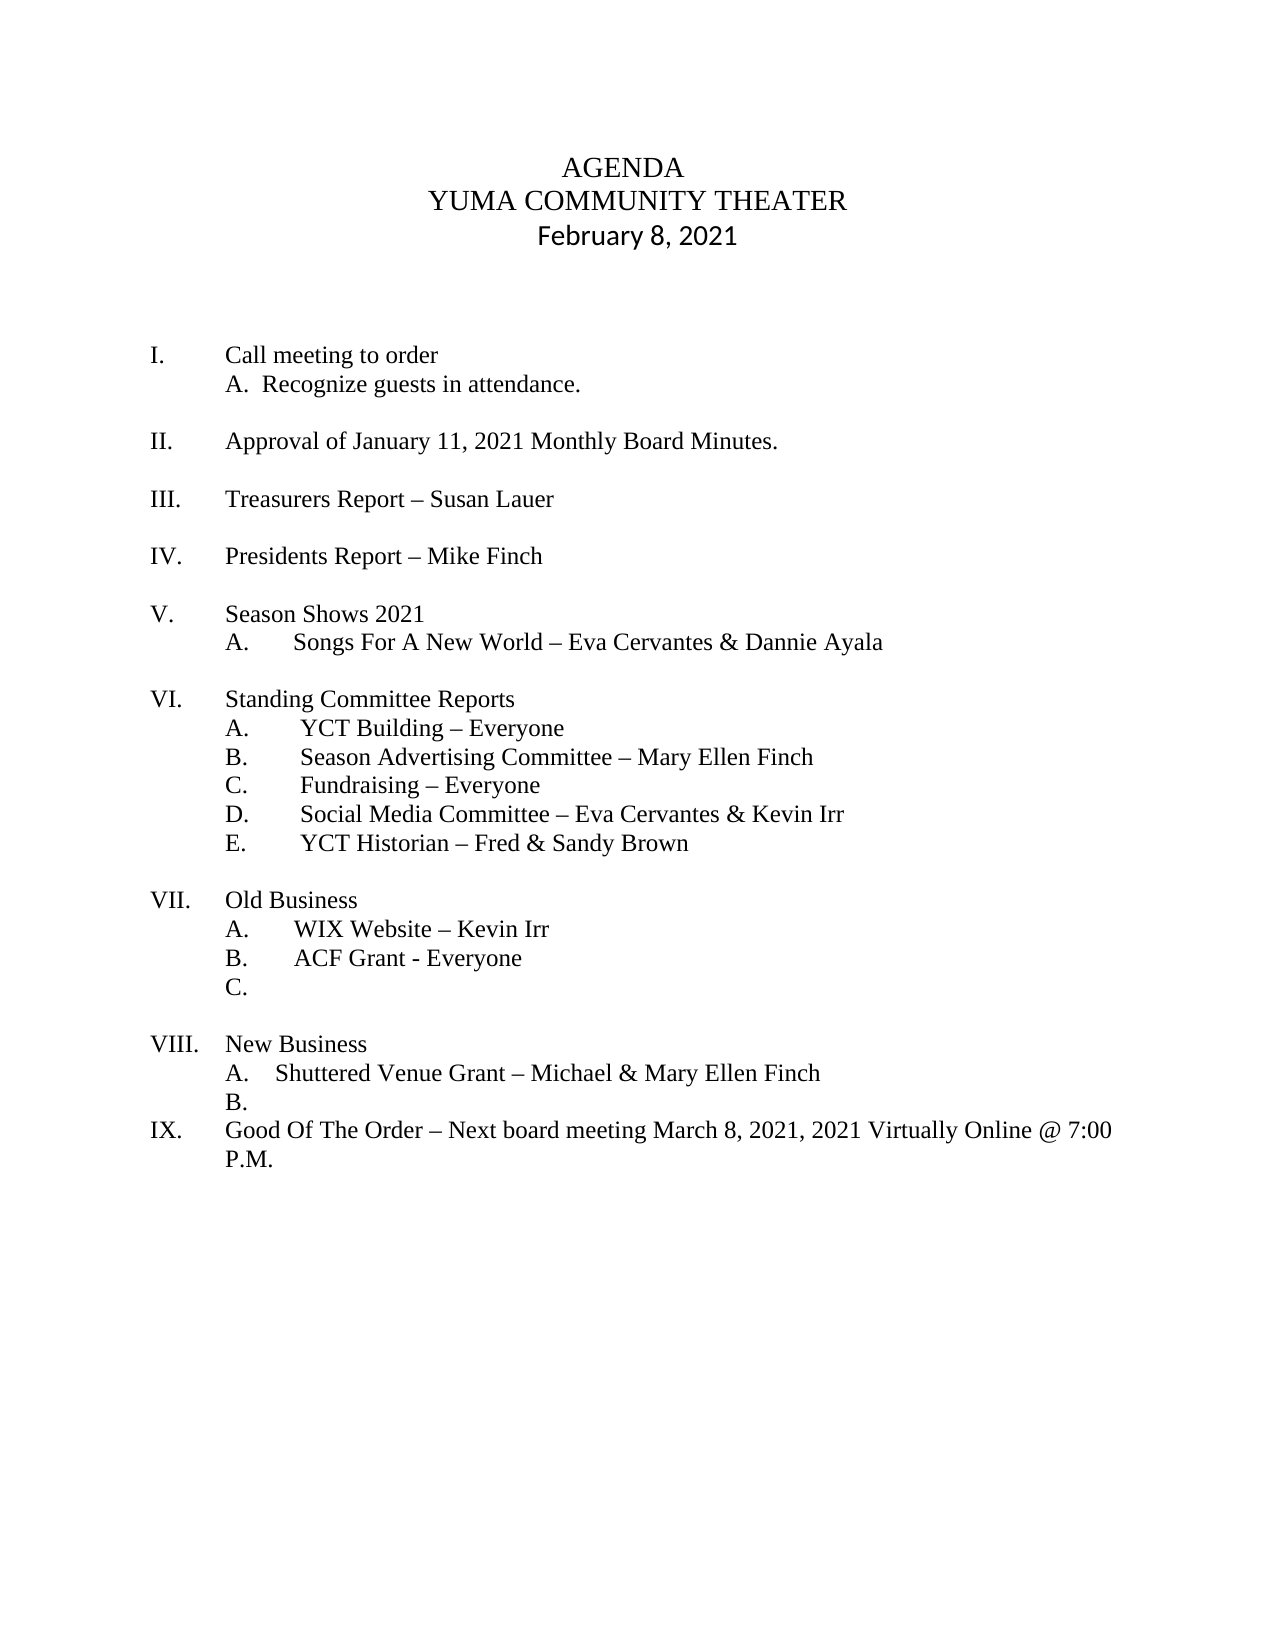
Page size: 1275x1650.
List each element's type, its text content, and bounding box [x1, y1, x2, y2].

text VII. Old Business [150, 885, 1125, 914]
list ACF Grant - Everyone [225, 943, 1125, 972]
text B. Season Advertising Committee – Mary Ellen Finch [150, 742, 1125, 770]
text A. YCT Building – Everyone [150, 713, 1125, 742]
text February 8, 2021 [150, 217, 1125, 253]
text A. Songs For A New World – Eva Cervantes & Dannie Ayala [150, 627, 1125, 656]
text VI. Standing Committee Reports [150, 684, 1125, 713]
text C. Fundraising – Everyone [150, 770, 1125, 799]
text D. Social Media Committee – Eva Cervantes & Kevin Irr [150, 799, 1125, 828]
text I. Call meeting to order [150, 341, 1125, 369]
text A. Recognize guests in attendance. [150, 369, 1125, 398]
text AGENDA [450, 150, 1125, 183]
list Shuttered Venue Grant – Michael & Mary Ellen Finch [225, 1058, 1125, 1087]
text II. Approval of January 11, 2021 Monthly Board Minutes. [150, 426, 1125, 455]
text E. YCT Historian – Fred & Sandy Brown [150, 828, 1125, 857]
text VIII. New Business [150, 1029, 1125, 1058]
text YUMA COMMUNITY THEATER [150, 183, 1125, 217]
text IX. Good Of The Order – Next board meeting March 8, 2021, 2021 Virtually Online @ 7:00 P.M. [150, 1115, 1125, 1173]
text IV. Presidents Report – Mike Finch [150, 541, 1125, 570]
text III. Treasurers Report – Susan Lauer [150, 484, 1125, 512]
list WIX Website – Kevin Irr [225, 914, 1125, 943]
text V. Season Shows 2021 [150, 599, 1125, 627]
